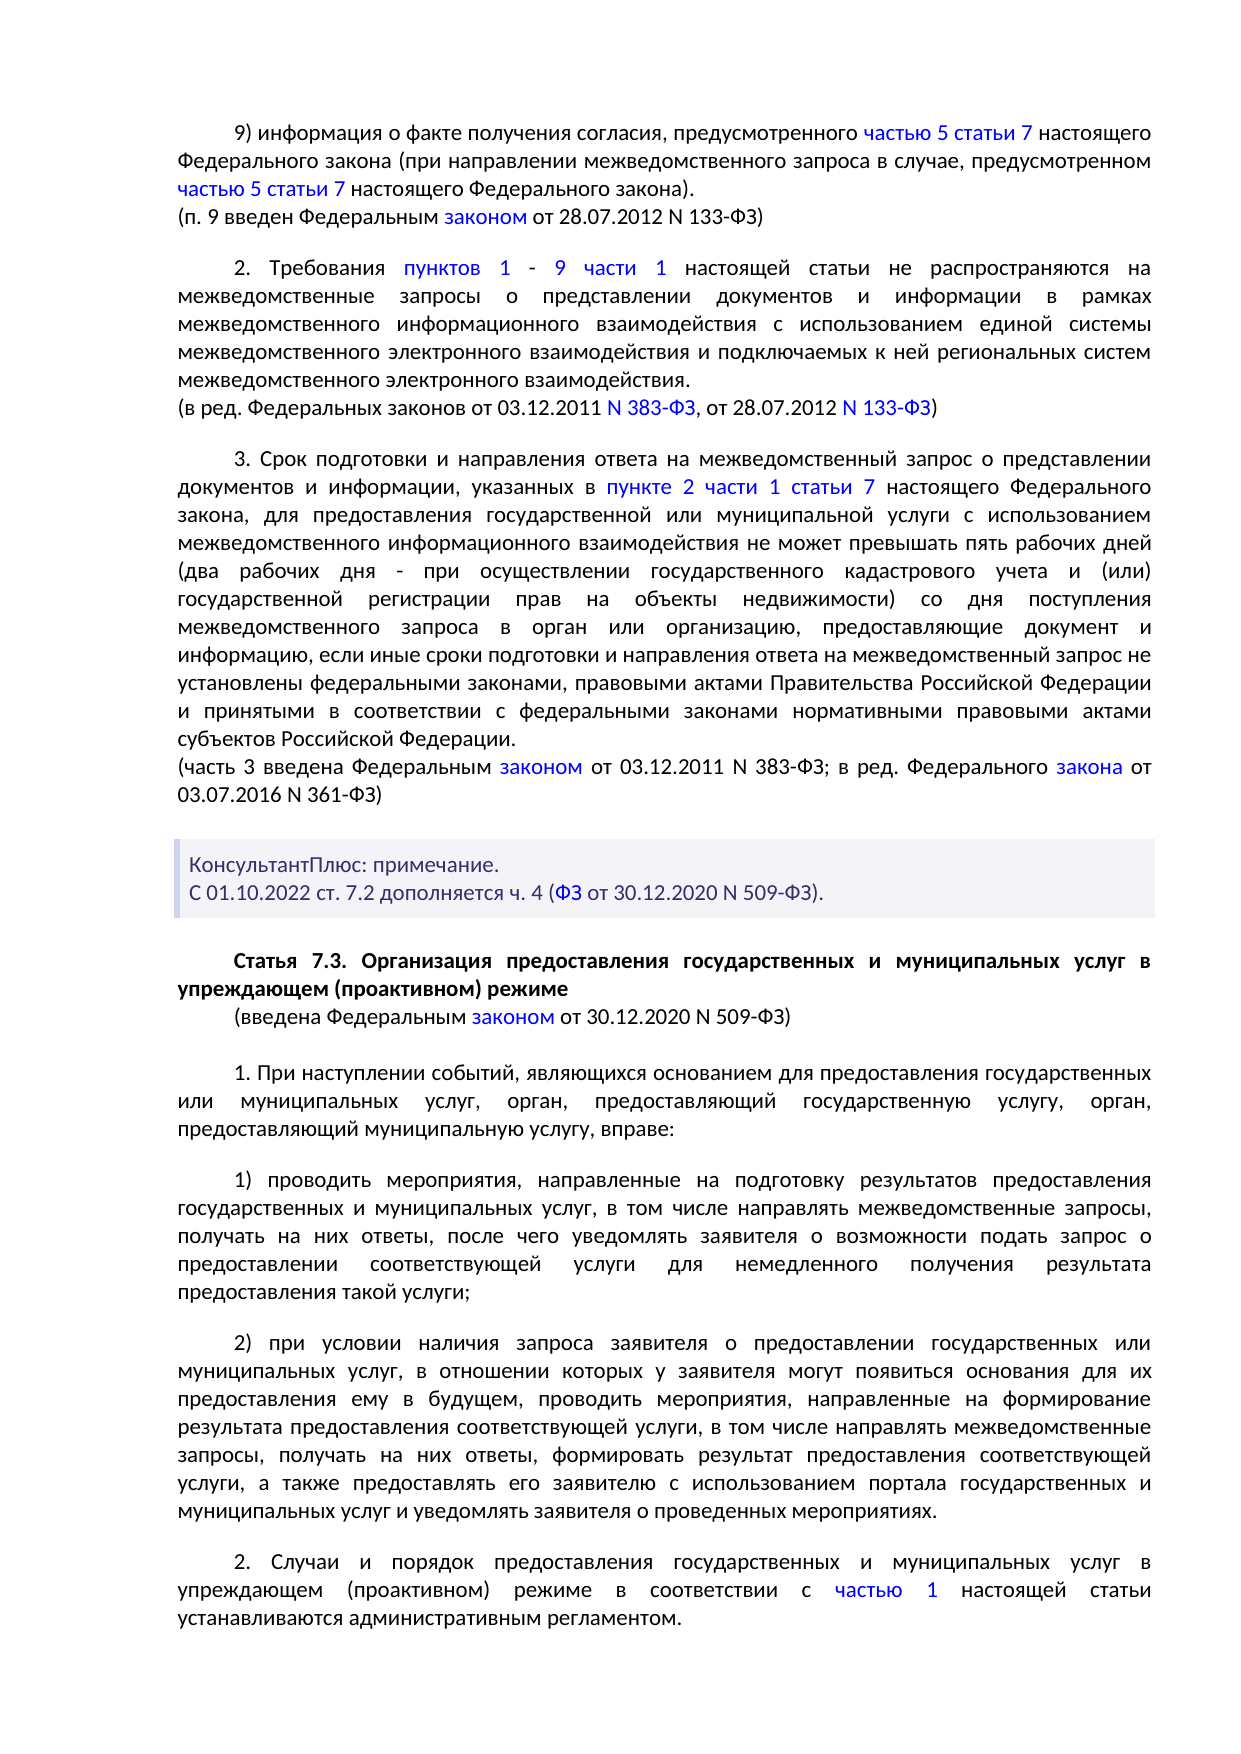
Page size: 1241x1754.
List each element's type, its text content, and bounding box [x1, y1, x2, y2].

text 1) проводить мероприятия, направленные на подготовку результатов предоставления государственных и муниципальных услуг, в том числе направлять межведомственные запросы, получать на них ответы, после чего уведомлять заявителя о возможности подать запрос о предоставлении соответствующей услуги для немедленного получения результата предоставления такой услуги; [177, 1165, 1152, 1306]
text (введена Федеральным законом от 30.12.2020 N 509-ФЗ) [177, 1002, 1152, 1030]
text 3. Срок подготовки и направления ответа на межведомственный запрос о представлении документов и информации, указанных в пункте 2 части 1 статьи 7 настоящего Федерального закона, для предоставления государственной или муниципальной услуги с использованием межведомственного информационного взаимодействия не может превышать пять рабочих дней (два рабочих дня - при осуществлении государственного кадастрового учета и (или) государственной регистрации прав на объекты недвижимости) со дня поступления межведомственного запроса в орган или организацию, предоставляющие документ и информацию, если иные сроки подготовки и направления ответа на межведомственный запрос не установлены федеральными законами, правовыми актами Правительства Российской Федерации и принятыми в соответствии с федеральными законами нормативными правовыми актами субъектов Российской Федерации. [177, 444, 1152, 752]
text 2. Случаи и порядок предоставления государственных и муниципальных услуг в упреждающем (проактивном) режиме в соответствии с частью 1 настоящей статьи устанавливаются административным регламентом. [177, 1547, 1152, 1632]
text (п. 9 введен Федеральным законом от 28.07.2012 N 133-ФЗ) [177, 202, 1152, 230]
text (в ред. Федеральных законов от 03.12.2011 N 383-ФЗ, от 28.07.2012 N 133-ФЗ) [177, 393, 1152, 421]
table_header КонсультантПлюс: примечание. С 01.10.2022 ст. 7.2 дополняется ч. 4 (ФЗ от 30.12.2020 N 509-ФЗ). [180, 839, 1149, 918]
text 2. Требования пунктов 1 - 9 части 1 настоящей статьи не распространяются на межведомственные запросы о представлении документов и информации в рамках межведомственного информационного взаимодействия с использованием единой системы межведомственного электронного взаимодействия и подключаемых к ней региональных систем межведомственного электронного взаимодействия. [177, 253, 1152, 393]
text 2) при условии наличия запроса заявителя о предоставлении государственных или муниципальных услуг, в отношении которых у заявителя могут появиться основания для их предоставления ему в будущем, проводить мероприятия, направленные на формирование результата предоставления соответствующей услуги, в том числе направлять межведомственные запросы, получать на них ответы, формировать результат предоставления соответствующей услуги, а также предоставлять его заявителю с использованием портала государственных и муниципальных услуг и уведомлять заявителя о проведенных мероприятиях. [177, 1328, 1152, 1524]
text 1. При наступлении событий, являющихся основанием для предоставления государственных или муниципальных услуг, орган, предоставляющий государственную услугу, орган, предоставляющий муниципальную услугу, вправе: [177, 1058, 1152, 1142]
title Статья 7.3. Организация предоставления государственных и муниципальных услуг в упреждающем (проактивном) режиме [177, 946, 1152, 1002]
text 9) информация о факте получения согласия, предусмотренного частью 5 статьи 7 настоящего Федерального закона (при направлении межведомственного запроса в случае, предусмотренном частью 5 статьи 7 настоящего Федерального закона). [177, 118, 1152, 202]
text (часть 3 введена Федеральным законом от 03.12.2011 N 383-ФЗ; в ред. Федерального закона от 03.07.2016 N 361-ФЗ) [177, 752, 1152, 808]
